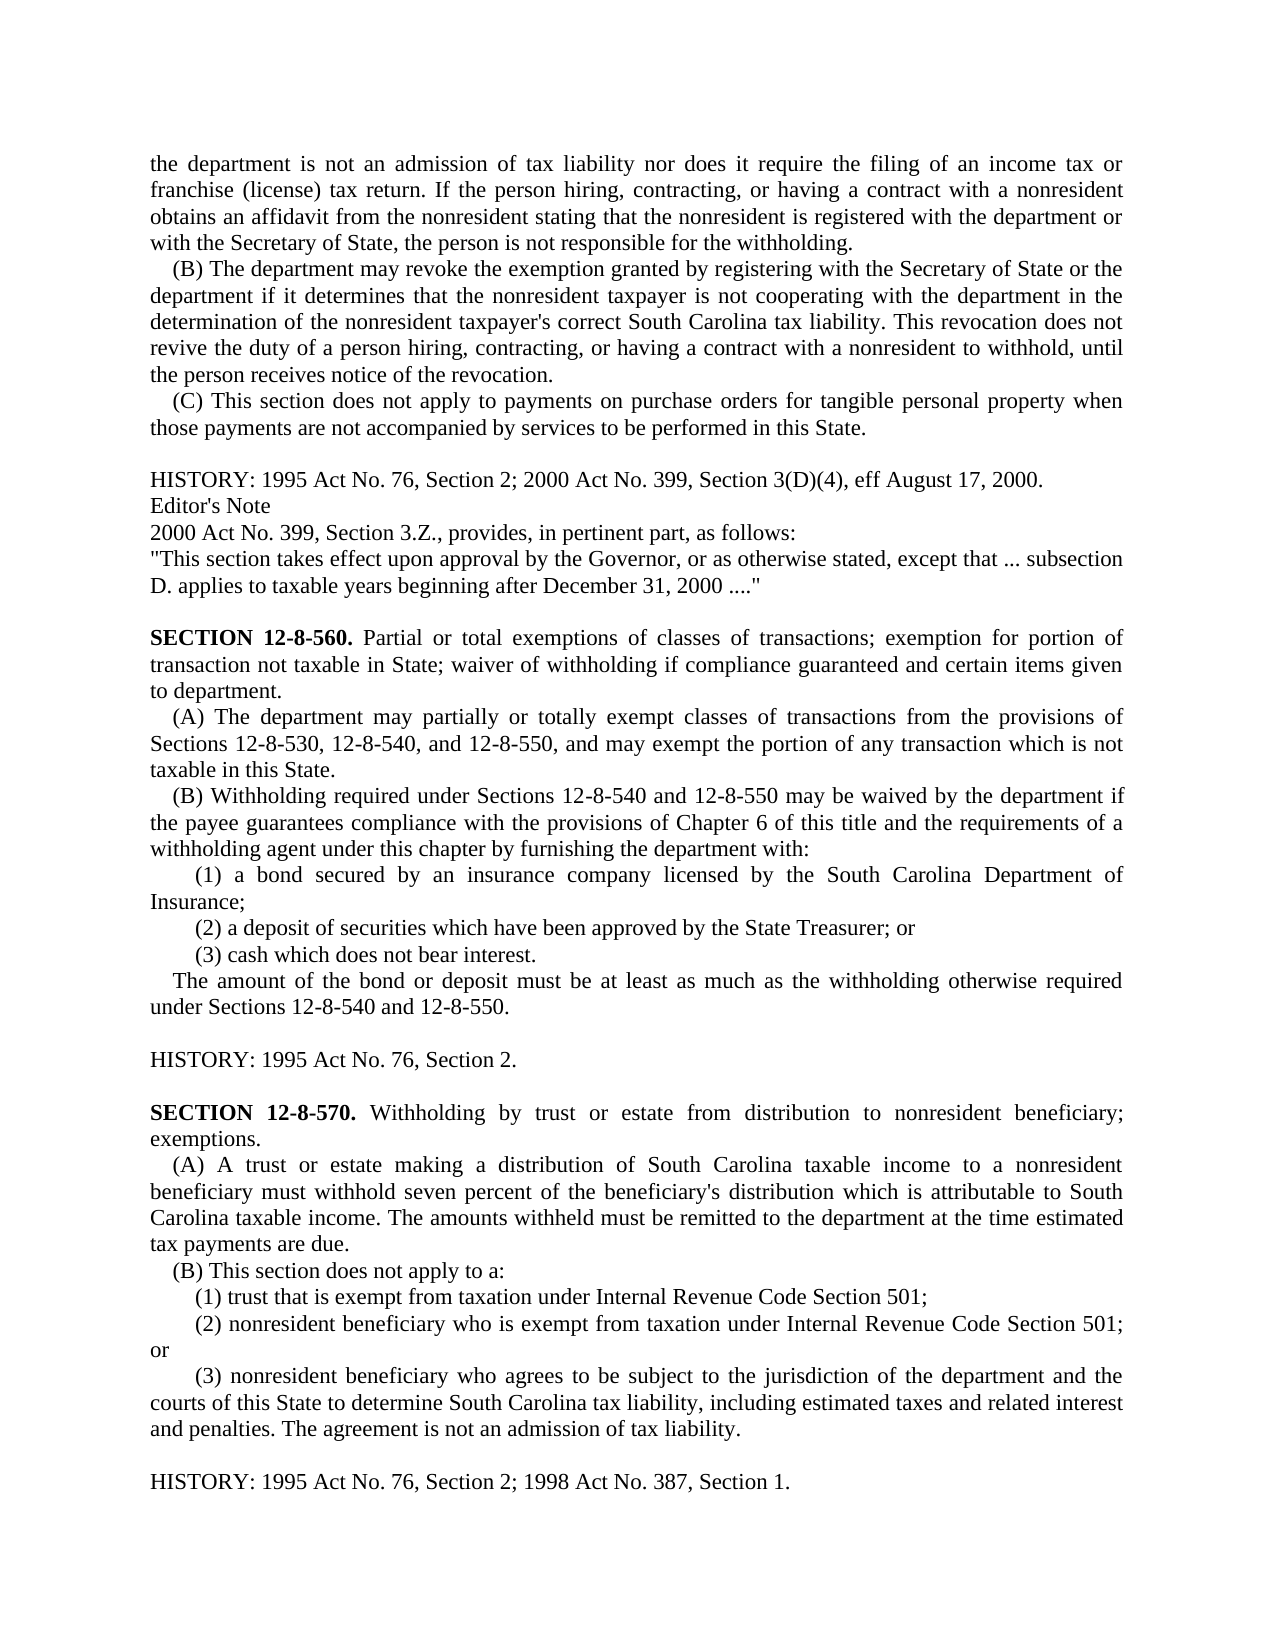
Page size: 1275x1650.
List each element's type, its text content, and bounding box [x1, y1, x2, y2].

text (3) cash which does not bear interest. [150, 941, 1125, 967]
text (1) trust that is exempt from taxation under Internal Revenue Code Section 501; [150, 1283, 1125, 1309]
text (3) nonresident beneficiary who agrees to be subject to the jurisdiction of the department and the courts of this State to determine South Carolina tax liability, including estimated taxes and related interest and penalties. The agreement is not an admission of tax liability. [150, 1362, 1125, 1441]
text (B) The department may revoke the exemption granted by registering with the Secretary of State or the department if it determines that the nonresident taxpayer is not cooperating with the department in the determination of the nonresident taxpayer's correct South Carolina tax liability. This revocation does not revive the duty of a person hiring, contracting, or having a contract with a nonresident to withhold, until the person receives notice of the revocation. [150, 255, 1125, 387]
text (C) This section does not apply to payments on purchase orders for tangible personal property when those payments are not accompanied by services to be performed in this State. [150, 387, 1125, 440]
text The amount of the bond or deposit must be at least as much as the withholding otherwise required under Sections 12-8-540 and 12-8-550. [150, 967, 1125, 1020]
text SECTION 12-8-570. Withholding by trust or estate from distribution to nonresident beneficiary; exemptions. [150, 1099, 1125, 1151]
text (A) The department may partially or totally exempt classes of transactions from the provisions of Sections 12-8-530, 12-8-540, and 12-8-550, and may exempt the portion of any transaction which is not taxable in this State. [150, 703, 1125, 782]
text (1) a bond secured by an insurance company licensed by the South Carolina Department of Insurance; [150, 862, 1125, 914]
text (2) a deposit of securities which have been approved by the State Treasurer; or [150, 914, 1125, 941]
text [150, 150, 1125, 255]
text 2000 Act No. 399, Section 3.Z., provides, in pertinent part, as follows: [150, 519, 1125, 545]
text HISTORY: 1995 Act No. 76, Section 2; 2000 Act No. 399, Section 3(D)(4), eff August 17, 2000. [150, 466, 1125, 493]
text "This section takes effect upon approval by the Governor, or as otherwise stated, except that ... subsection D. applies to taxable years beginning after December 31, 2000 ...." [150, 545, 1125, 598]
text HISTORY: 1995 Act No. 76, Section 2. [150, 1046, 1125, 1072]
text (B) Withholding required under Sections 12-8-540 and 12-8-550 may be waived by the department if the payee guarantees compliance with the provisions of Chapter 6 of this title and the requirements of a withholding agent under this chapter by furnishing the department with: [150, 782, 1125, 862]
text Editor's Note [150, 493, 1125, 519]
text (B) This section does not apply to a: [150, 1257, 1125, 1283]
text SECTION 12-8-560. Partial or total exemptions of classes of transactions; exemption for portion of transaction not taxable in State; waiver of withholding if compliance guaranteed and certain items given to department. [150, 624, 1125, 703]
text HISTORY: 1995 Act No. 76, Section 2; 1998 Act No. 387, Section 1. [150, 1468, 1125, 1494]
text (A) A trust or estate making a distribution of South Carolina taxable income to a nonresident beneficiary must withhold seven percent of the beneficiary's distribution which is attributable to South Carolina taxable income. The amounts withheld must be remitted to the department at the time estimated tax payments are due. [150, 1151, 1125, 1257]
text (2) nonresident beneficiary who is exempt from taxation under Internal Revenue Code Section 501; or [150, 1309, 1125, 1362]
